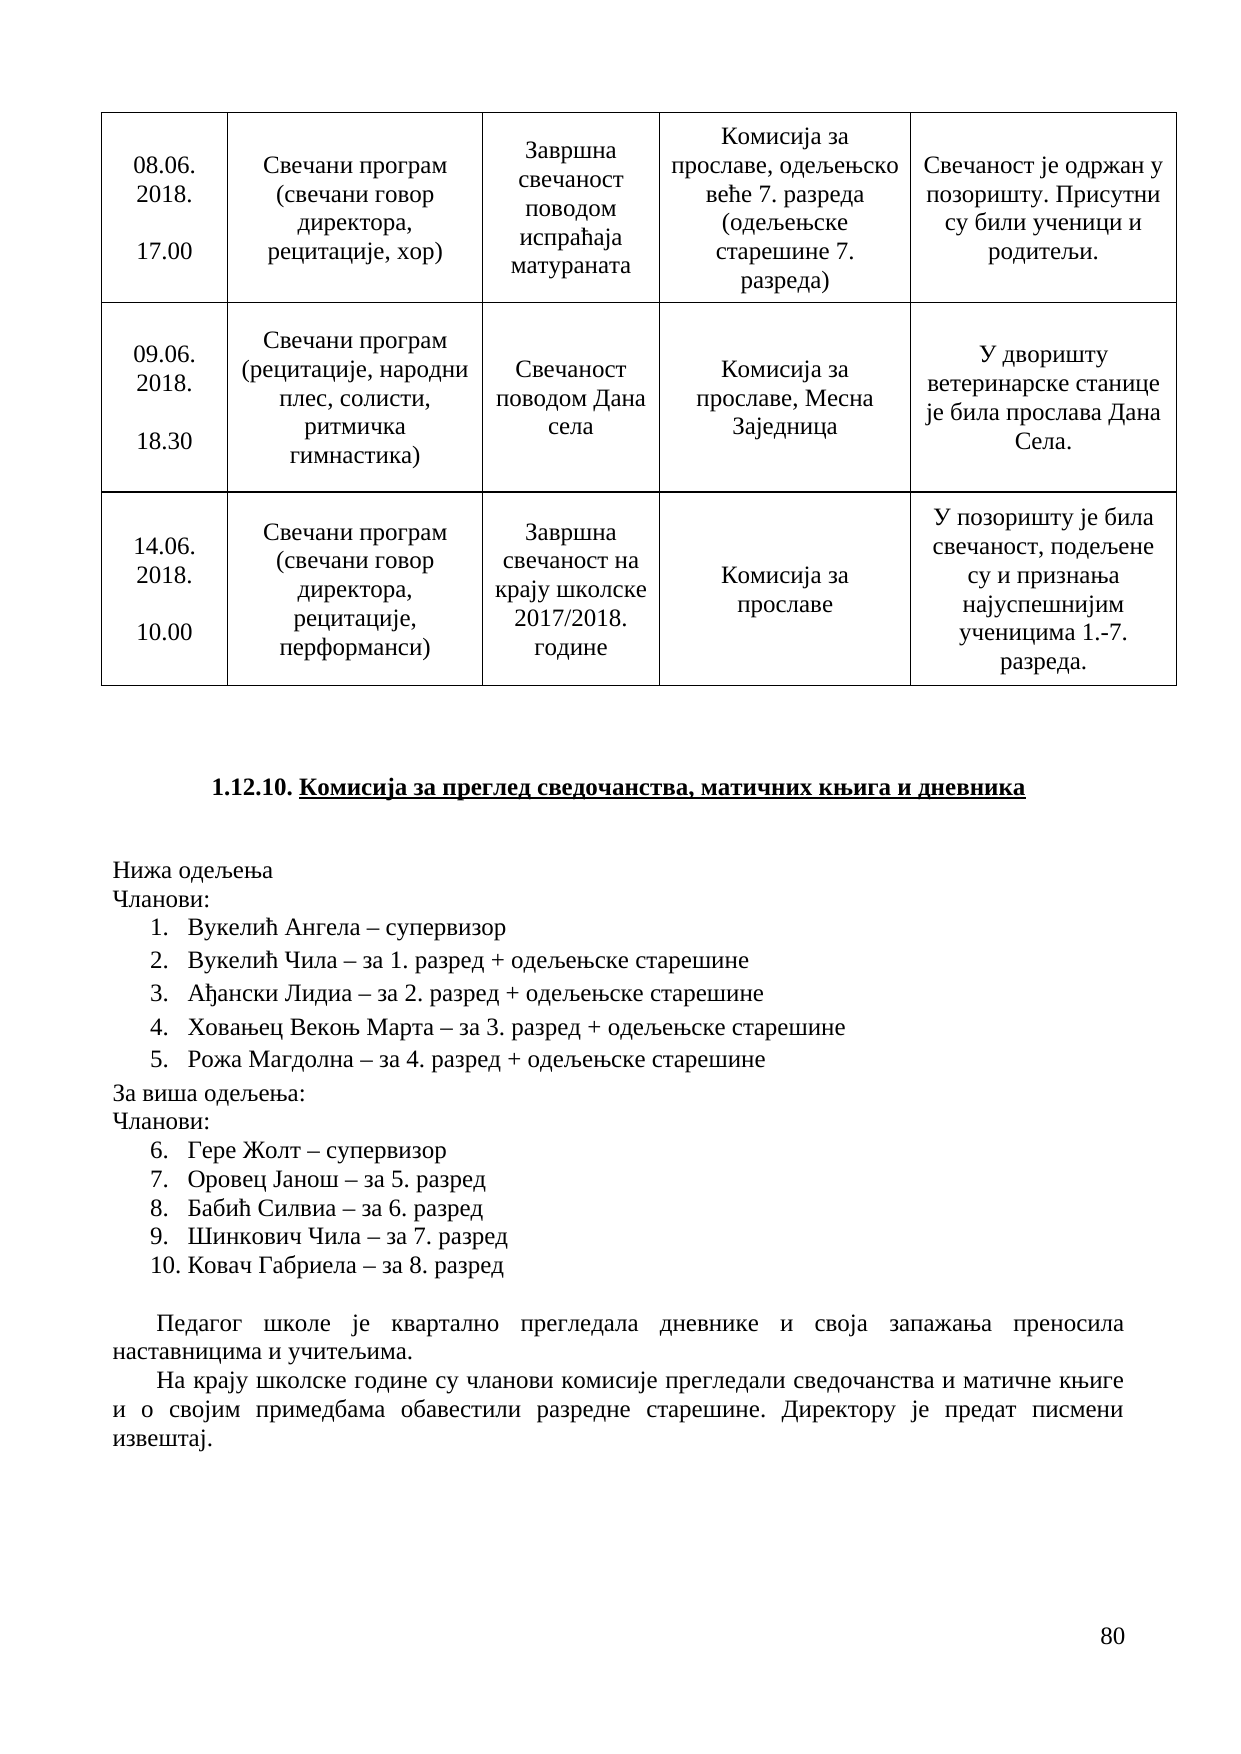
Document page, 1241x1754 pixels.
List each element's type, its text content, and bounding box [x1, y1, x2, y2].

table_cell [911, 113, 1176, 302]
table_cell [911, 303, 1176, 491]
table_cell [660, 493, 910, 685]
list Вукелић Ангела – супервизор [150, 912, 1125, 941]
list Гере Жолт – супервизор [150, 1135, 1125, 1164]
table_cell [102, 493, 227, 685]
list Рожа Магдолна – за 4. разред + одељењске старешине [150, 1044, 1125, 1073]
text Чланови: [112, 1106, 1125, 1135]
list Ковач Габриела – за 8. разред [150, 1250, 1125, 1279]
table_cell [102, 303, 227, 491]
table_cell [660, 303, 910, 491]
text Педагог школе је квартално прегледала дневнике и своја запажања преносила наставницима и учитељима. [112, 1308, 1125, 1365]
list Ховањец Векоњ Марта – за 3. разред + одељењске старешине [150, 1012, 1125, 1040]
list Бабић Силвиа – за 6. разред [150, 1193, 1125, 1221]
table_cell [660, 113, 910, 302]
text 1.12.10. Комисија за преглед сведочанства, матичних књига и дневника [112, 772, 1125, 801]
list Оровец Јанош – за 5. разред [150, 1164, 1125, 1193]
list Ађански Лидиа – за 2. разред + одељењске старешине [150, 978, 1125, 1007]
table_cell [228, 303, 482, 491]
text Чланови: [112, 884, 1125, 912]
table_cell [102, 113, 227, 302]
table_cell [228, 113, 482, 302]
list Вукелић Чила – за 1. разред + одељењске старешине [150, 946, 1125, 974]
text Нижа одељења [112, 855, 1125, 884]
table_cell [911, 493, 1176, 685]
list Шинкович Чила – за 7. разред [150, 1221, 1125, 1250]
text На крају школске године су чланови комисије прегледали сведочанства и матичне књиге и о својим примедбама обавестили разредне старешине. Директору је предат писмени извештај. [112, 1365, 1125, 1451]
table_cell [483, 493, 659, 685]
text За виша одељења: [112, 1078, 1125, 1106]
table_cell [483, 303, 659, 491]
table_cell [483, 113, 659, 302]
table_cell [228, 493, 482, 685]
